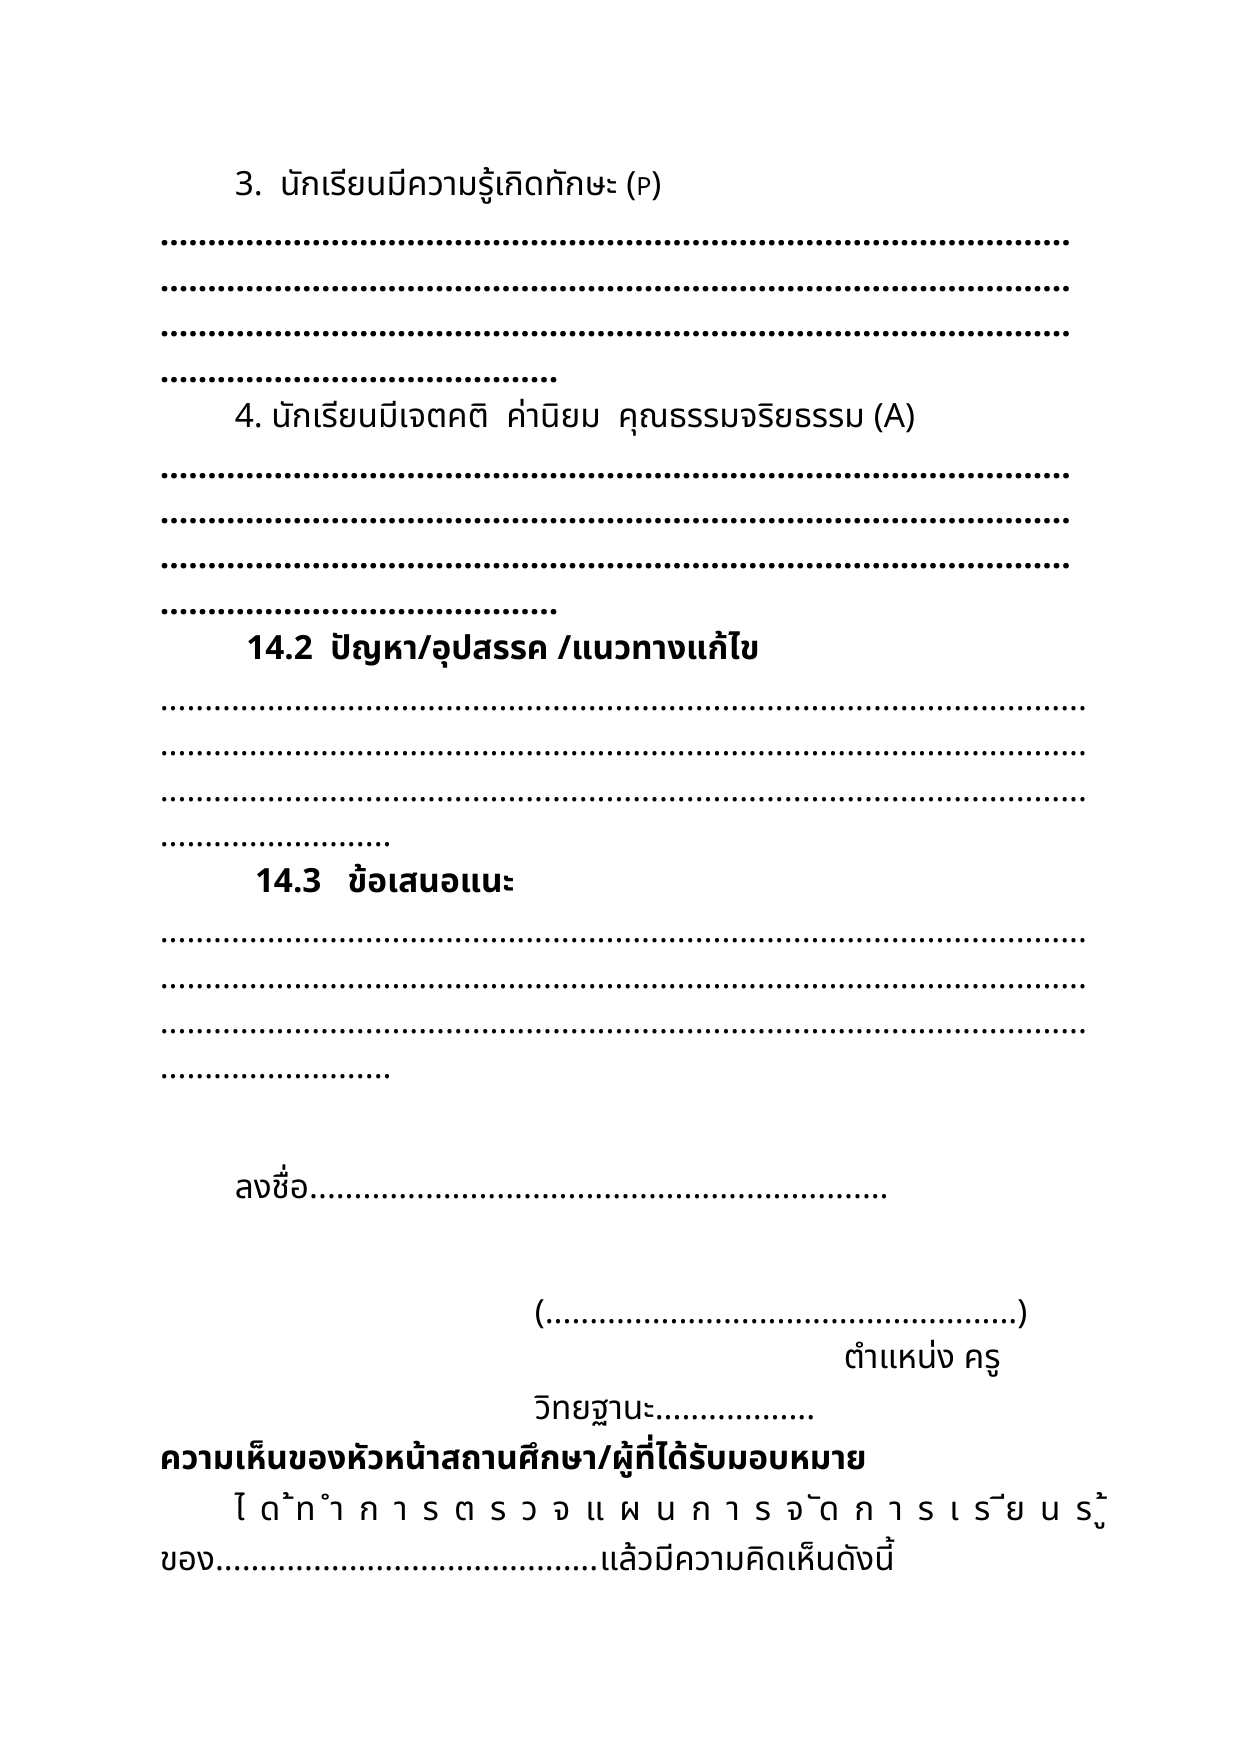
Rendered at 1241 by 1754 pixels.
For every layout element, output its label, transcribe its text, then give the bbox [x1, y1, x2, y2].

text ลงชื่อ................................................................. [159, 1134, 1092, 1213]
text .................................................................................................................................................................................................................................................................................................................................................. [159, 675, 1092, 856]
text (.....................................................) [534, 1213, 1092, 1333]
text 4. นักเรียนมีเจตคติ ค่านิยม คุณธรรมจริยธรรม (A) [159, 392, 1092, 442]
text 3. นักเรียนมีความรู้เกิดทักษะ (P) [159, 159, 1092, 210]
text .................................................................................................................................................................................................................................................................................................................................................. [159, 907, 1092, 1089]
text 14.2 ปัญหา/อุปสรรค /แนวทางแก้ไข [159, 624, 1092, 675]
text ได้ทำการตรวจแผนการจัดการเรียนรู้ของ...........................................แล้วมีความคิดเห็นดังนี้ [159, 1485, 1092, 1586]
text ตำแหน่ง ครู วิทยฐานะ.................. [534, 1333, 1092, 1434]
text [159, 210, 1092, 392]
text …………………………………………………………………………………………………………………………………………………………………………………………………………………………………………………………………………………………………… [159, 442, 1092, 624]
text 14.3 ข้อเสนอแนะ [159, 856, 1092, 907]
text ความเห็นของหัวหน้าสถานศึกษา/ผู้ที่ได้รับมอบหมาย [159, 1434, 1092, 1485]
